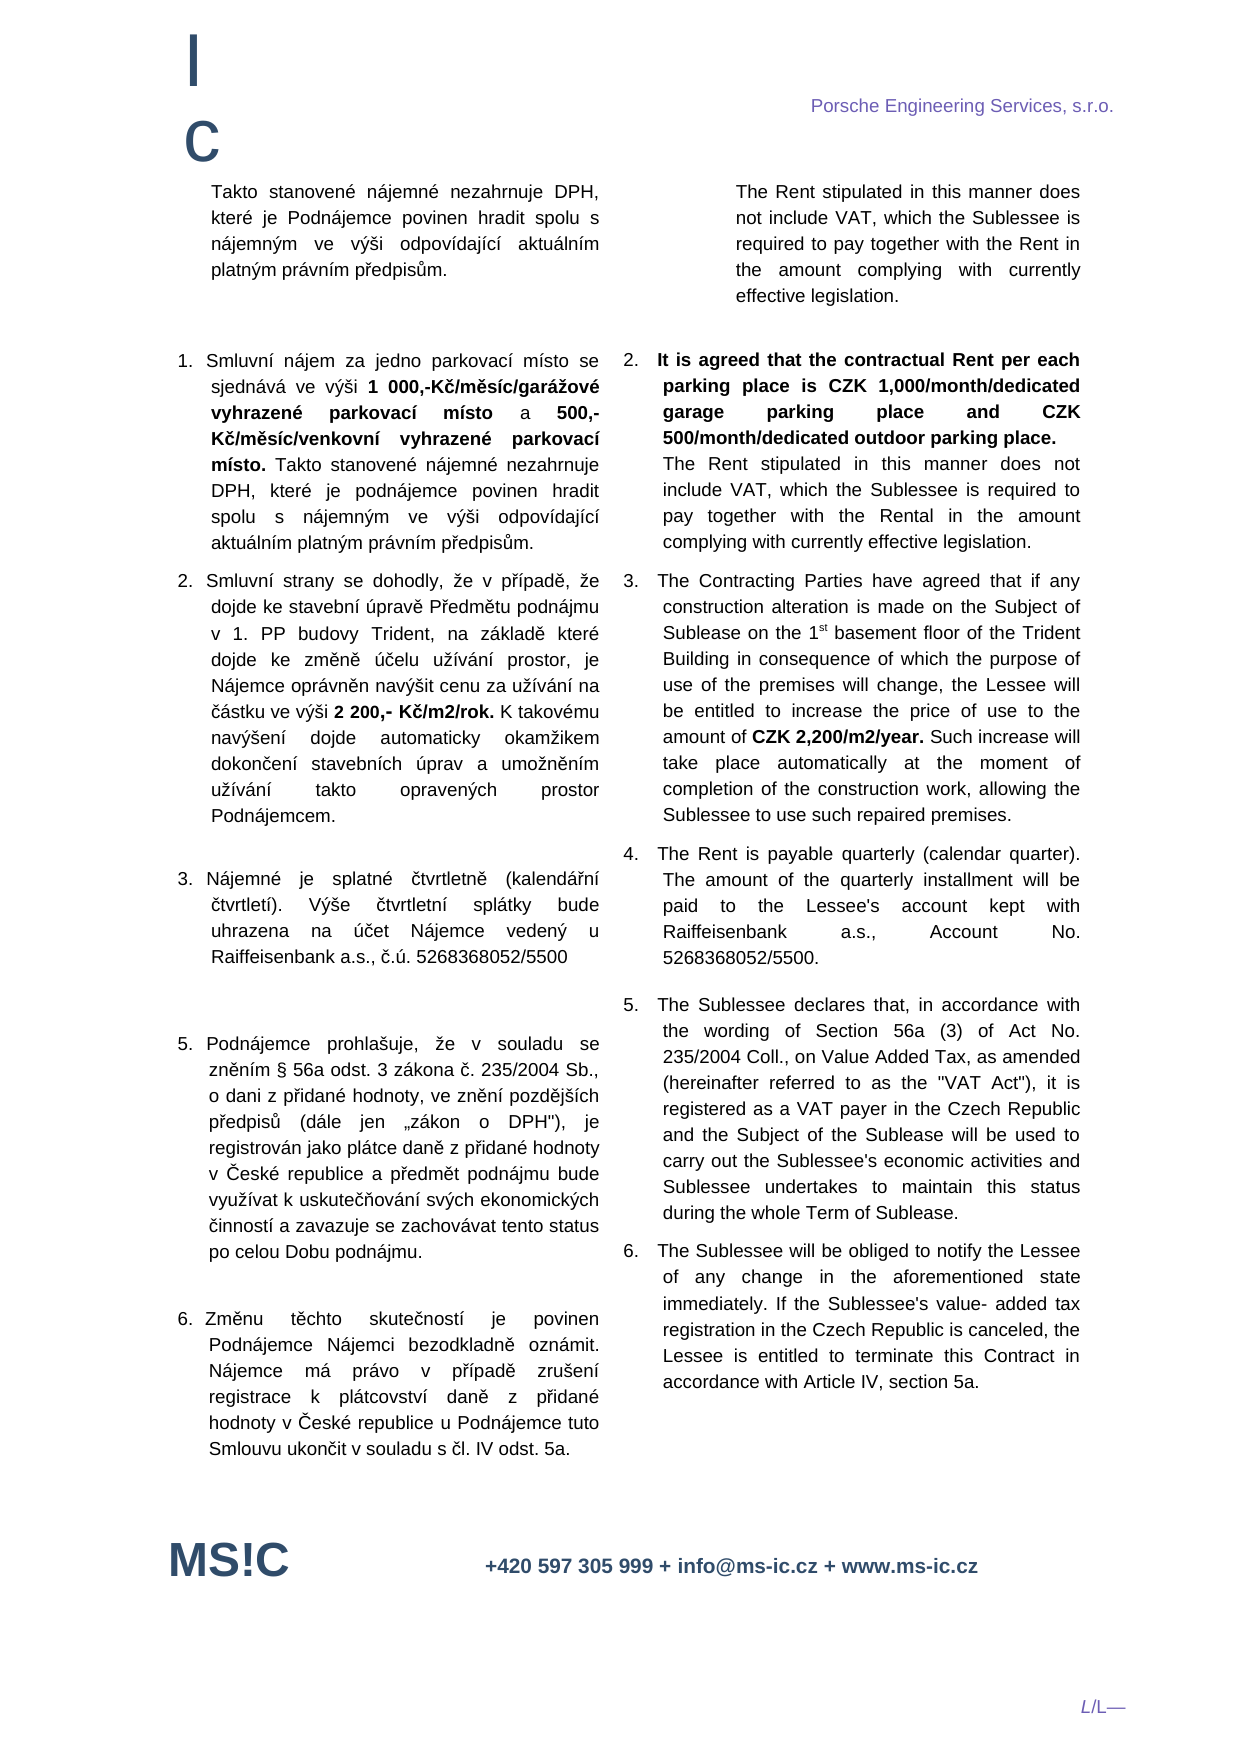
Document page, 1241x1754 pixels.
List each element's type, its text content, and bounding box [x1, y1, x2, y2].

text The Rent stipulated in this manner does not include VAT, which the Sublessee is required to pay together with the Rent in the amount complying with currently effective legislation. [736, 178, 1081, 308]
list The Rent is payable quarterly (calendar quarter). The amount of the quarterly installment will be paid to the Lessee's account kept with Raiffeisenbank a.s., Account No. 5268368052/5500. [623, 839, 1081, 969]
text The Rent stipulated in this manner does not include VAT, which the Sublessee is required to pay together with the Rental in the amount complying with currently effective legislation. [663, 449, 1081, 554]
list It is agreed that the contractual Rent per each parking place is CZK 1,000/month/dedicated garage parking place and CZK 500/month/dedicated outdoor parking place. [623, 345, 1081, 449]
text c [183, 101, 227, 165]
list Smluvní strany se dohodly, že v případě, že dojde ke stavební úpravě Předmětu podnájmu v 1. PP budovy Trident, na základě které dojde ke změně účelu užívání prostor, je Nájemce oprávněn navýšit cenu za užívání na částku ve výši 2 200,- Kč/m2/rok. K takovému navýšení dojde automaticky okamžikem dokončení stavebních úprav a umožněním užívání takto opravených prostor Podnájemcem. [177, 567, 599, 827]
list The Sublessee will be obliged to notify the Lessee of any change in the aforementioned state immediately. If the Sublessee's value- added tax registration in the Czech Republic is canceled, the Lessee is entitled to terminate this Contract in accordance with Article IV, section 5a. [623, 1237, 1081, 1393]
text I [183, 26, 227, 101]
text +420 597 305 999 + info@ms-ic.cz + www.ms-ic.cz [485, 1555, 978, 1579]
list The Sublessee declares that, in accordance with the wording of Section 56a (3) of Act No. 235/2004 Coll., on Value Added Tax, as amended (hereinafter referred to as the "VAT Act"), it is registered as a VAT payer in the Czech Republic and the Subject of the Sublease will be used to carry out the Sublessee's economic activities and Sublessee undertakes to maintain this status during the whole Term of Sublease. [623, 990, 1081, 1224]
text MS!C [168, 1533, 291, 1587]
list Nájemné je splatné čtvrtletně (kalendářní čtvrtletí). Výše čtvrtletní splátky bude uhrazena na účet Nájemce vedený u Raiffeisenbank a.s., č.ú. 5268368052/5500 [177, 865, 599, 969]
text 6. Změnu těchto skutečností je povinen Podnájemce Nájemci bezodkladně oznámit. Nájemce má právo v případě zrušení registrace k plátcovství daně z přidané hodnoty v České republice u Podnájemce tuto Smlouvu ukončit v souladu s čl. IV odst. 5a. [177, 1305, 599, 1461]
text Takto stanovené nájemné nezahrnuje DPH, které je Podnájemce povinen hradit spolu s nájemným ve výši odpovídající aktuálním platným právním předpisům. [211, 177, 599, 281]
text 5. Podnájemce prohlašuje, že v souladu se zněním § 56a odst. 3 zákona č. 235/2004 Sb., o dani z přidané hodnoty, ve znění pozdějších předpisů (dále jen „zákon o DPH"), je registrován jako plátce daně z přidané hodnoty v České republice a předmět podnájmu bude využívat k uskutečňování svých ekonomických činností a zavazuje se zachovávat tento status po celou Dobu podnájmu. [177, 1029, 599, 1263]
text Porsche Engineering Services, s.r.o. [811, 96, 1114, 117]
list The Contracting Parties have agreed that if any construction alteration is made on the Subject of Sublease on the 1st basement floor of the Trident Building in consequence of which the purpose of use of the premises will change, the Lessee will be entitled to increase the price of use to the amount of CZK 2,200/m2/year. Such increase will take place automatically at the moment of completion of the construction work, allowing the Sublessee to use such repaired premises. [623, 566, 1081, 827]
text L/L— [1081, 1698, 1125, 1717]
list Smluvní nájem za jedno parkovací místo se sjednává ve výši 1 000,-Kč/měsíc/garážové vyhrazené parkovací místo a 500,- Kč/měsíc/venkovní vyhrazené parkovací místo. Takto stanovené nájemné nezahrnuje DPH, které je podnájemce povinen hradit spolu s nájemným ve výši odpovídající aktuálním platným právním předpisům. [177, 346, 599, 554]
